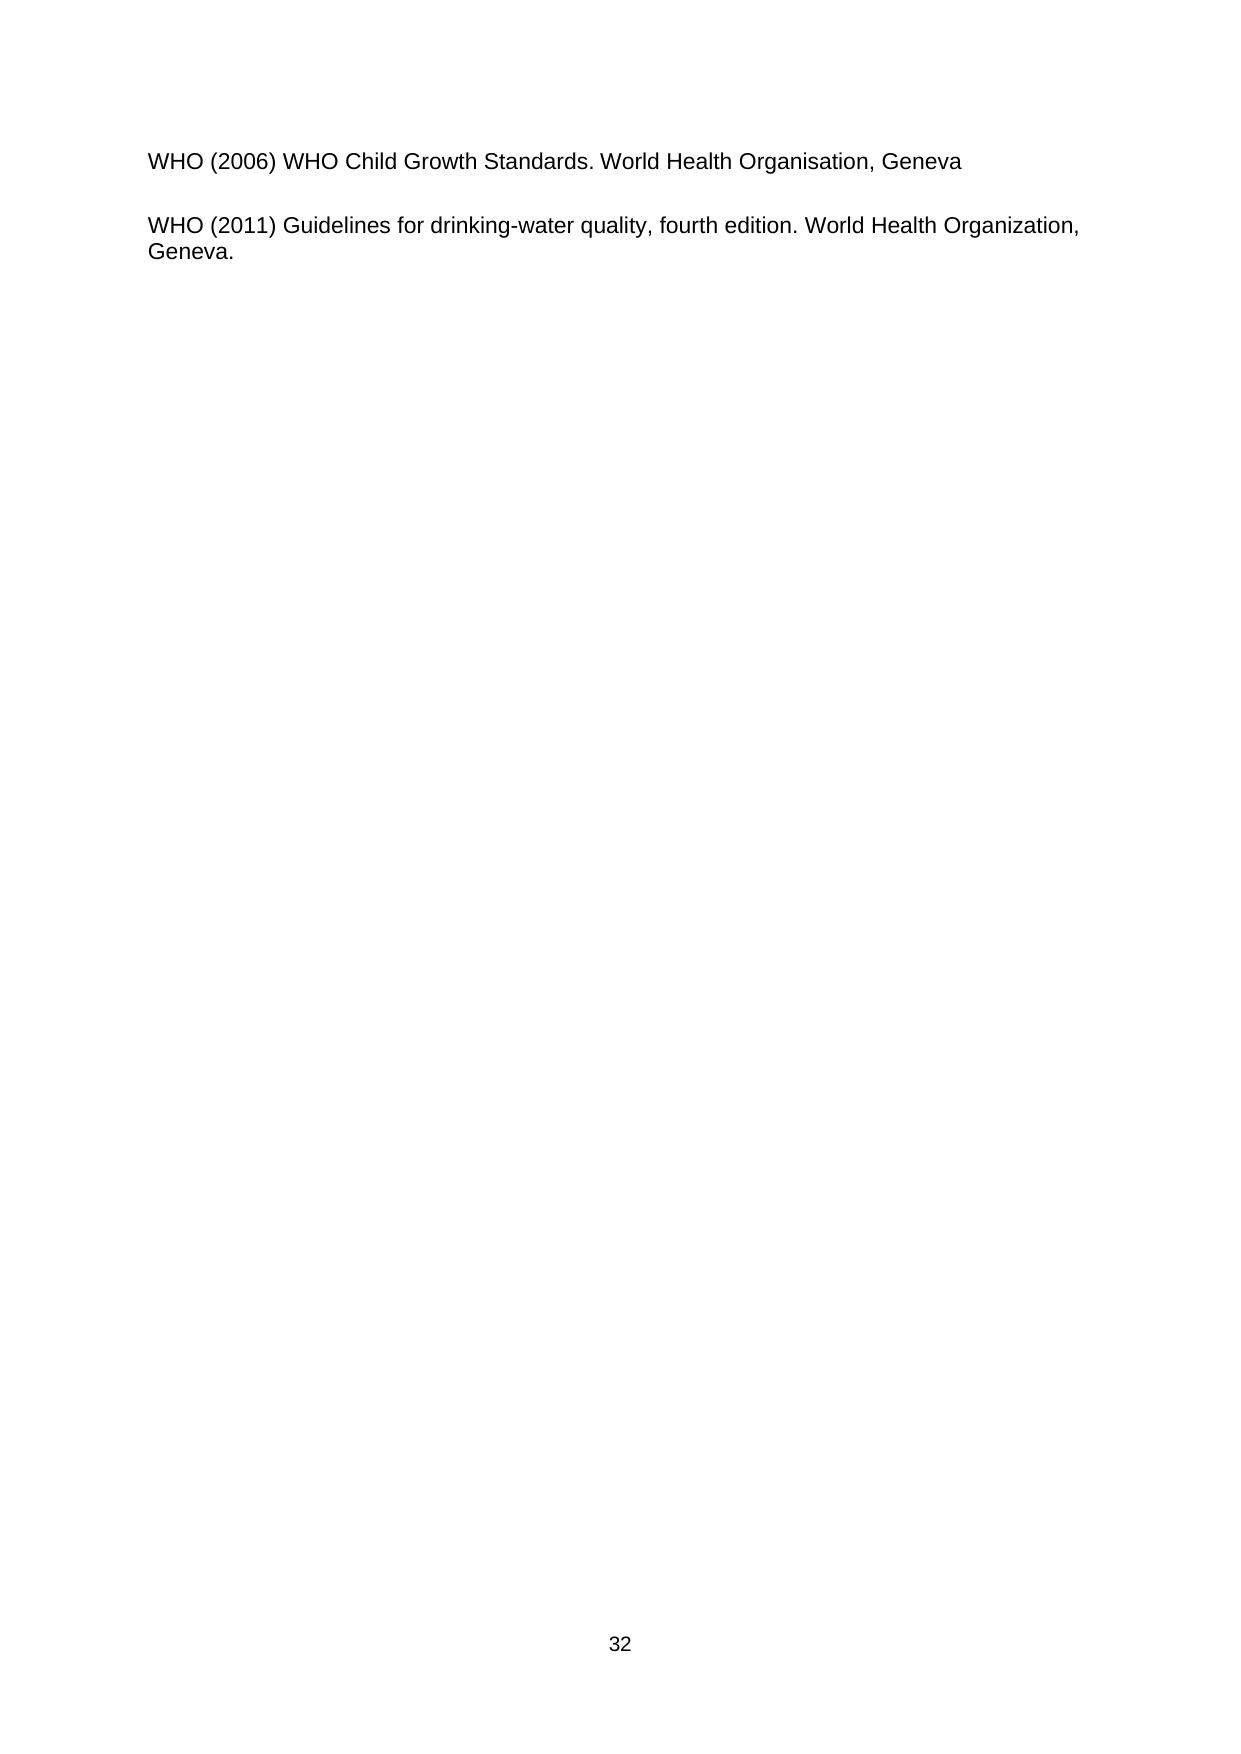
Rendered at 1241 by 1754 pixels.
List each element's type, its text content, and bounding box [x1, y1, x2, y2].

text WHO (2006) WHO Child Growth Standards. World Health Organisation, Geneva [148, 148, 1092, 174]
text WHO (2011) Guidelines for drinking-water quality, fourth edition. World Health Organization, Geneva. [148, 212, 1092, 264]
